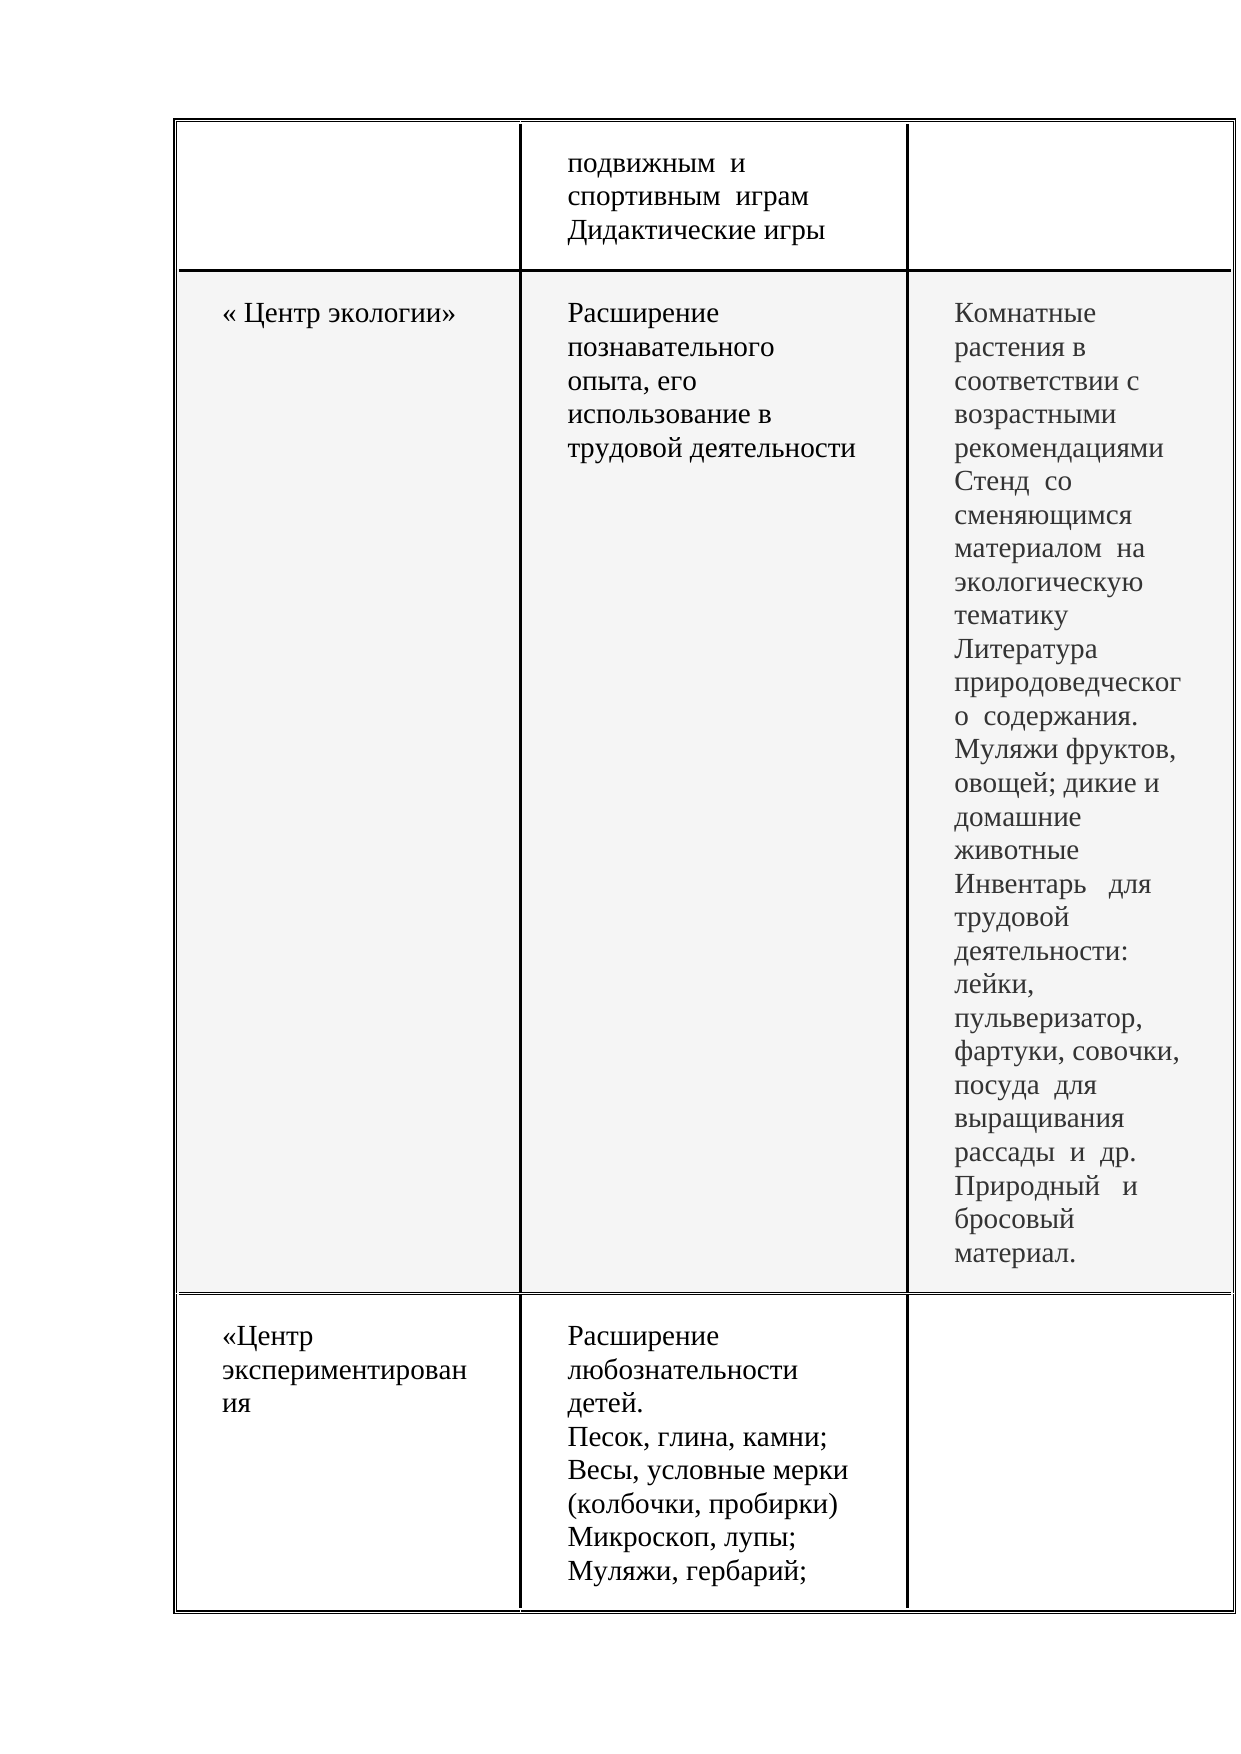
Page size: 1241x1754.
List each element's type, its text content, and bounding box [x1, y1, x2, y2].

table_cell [520, 1295, 907, 1610]
table_cell [907, 122, 1233, 269]
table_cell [520, 122, 907, 269]
table_cell Комнатные растения в соответствии с возрастными рекомендациями Стенд со сменяющимся материалом на экологическую тематику Литература природоведческого содержания. Муляжи фруктов, овощей; дикие и домашние животные Инвентарь для трудовой деятельности: лейки, пульверизатор, фартуки, совочки, посуда для выращивания рассады и др. Природный и бросовый материал. [909, 269, 1233, 1292]
table_cell [907, 1292, 1234, 1610]
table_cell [175, 1292, 520, 1610]
table_cell Расширение познавательного опыта, его использование в трудовой деятельности [522, 272, 906, 1292]
table_cell « Центр экологии» [177, 269, 519, 1292]
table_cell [177, 122, 520, 269]
